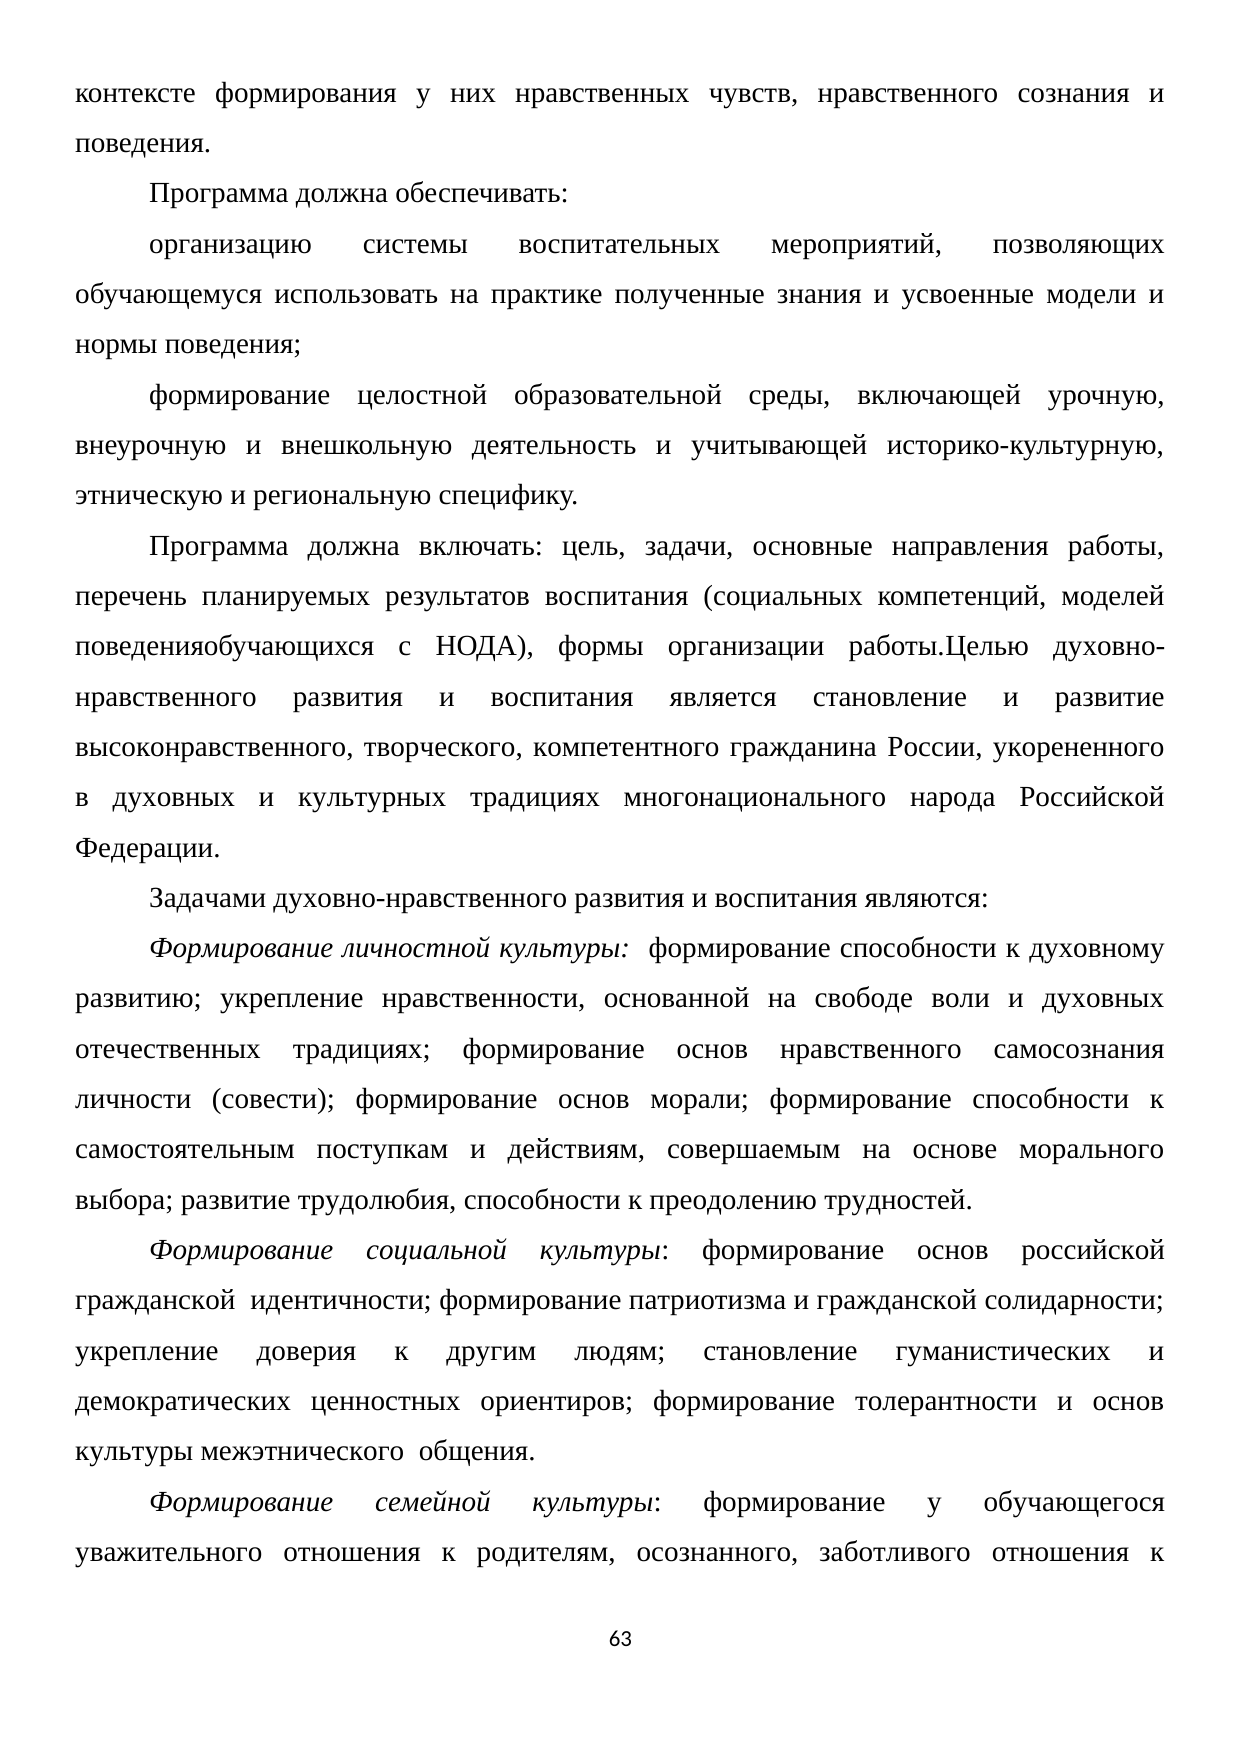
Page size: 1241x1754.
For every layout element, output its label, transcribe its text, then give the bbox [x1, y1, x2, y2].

text Формирование личностной культуры: формирование способности к духовному развитию; укрепление нравственности, основанной на свободе воли и духовных отечественных традициях; формирование основ нравственного самосознания личности (совести); формирование основ морали; формирование способности к самостоятельным поступкам и действиям, совершаемым на основе морального выбора; развитие трудолюбия, способности к преодолению трудностей. [75, 930, 1165, 1215]
text Формирование социальной культуры: формирование основ российской гражданской идентичности; формирование патриотизма и гражданской солидарности; укрепление доверия к другим людям; становление гуманистических и демократических ценностных ориентиров; формирование толерантности и основ культуры межэтнического общения. [75, 1232, 1165, 1467]
text Программа должна включать: цель, задачи, основные направления работы, перечень планируемых результатов воспитания (социальных компетенций, моделей поведенияобучающихся с НОДА), формы организации работы.Целью духовно-нравственного развития и воспитания является становление и развитие высоконравственного, творческого, компетентного гражданина России, укорененного в духовных и культурных традициях многонационального народа Российской Федерации. [75, 528, 1165, 863]
text формирование целостной образовательной среды, включающей урочную, внеурочную и внешкольную деятельность и учитывающей историко-культурную, этническую и региональную специфику. [75, 377, 1165, 511]
text Программа должна обеспечивать: [75, 176, 1165, 209]
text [75, 75, 1165, 159]
text Задачами духовно-нравственного развития и воспитания являются: [75, 880, 1165, 913]
text организацию системы воспитательных мероприятий, позволяющих обучающемуся использовать на практике полученные знания и усвоенные модели и нормы поведения; [75, 226, 1165, 360]
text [75, 1484, 1165, 1568]
